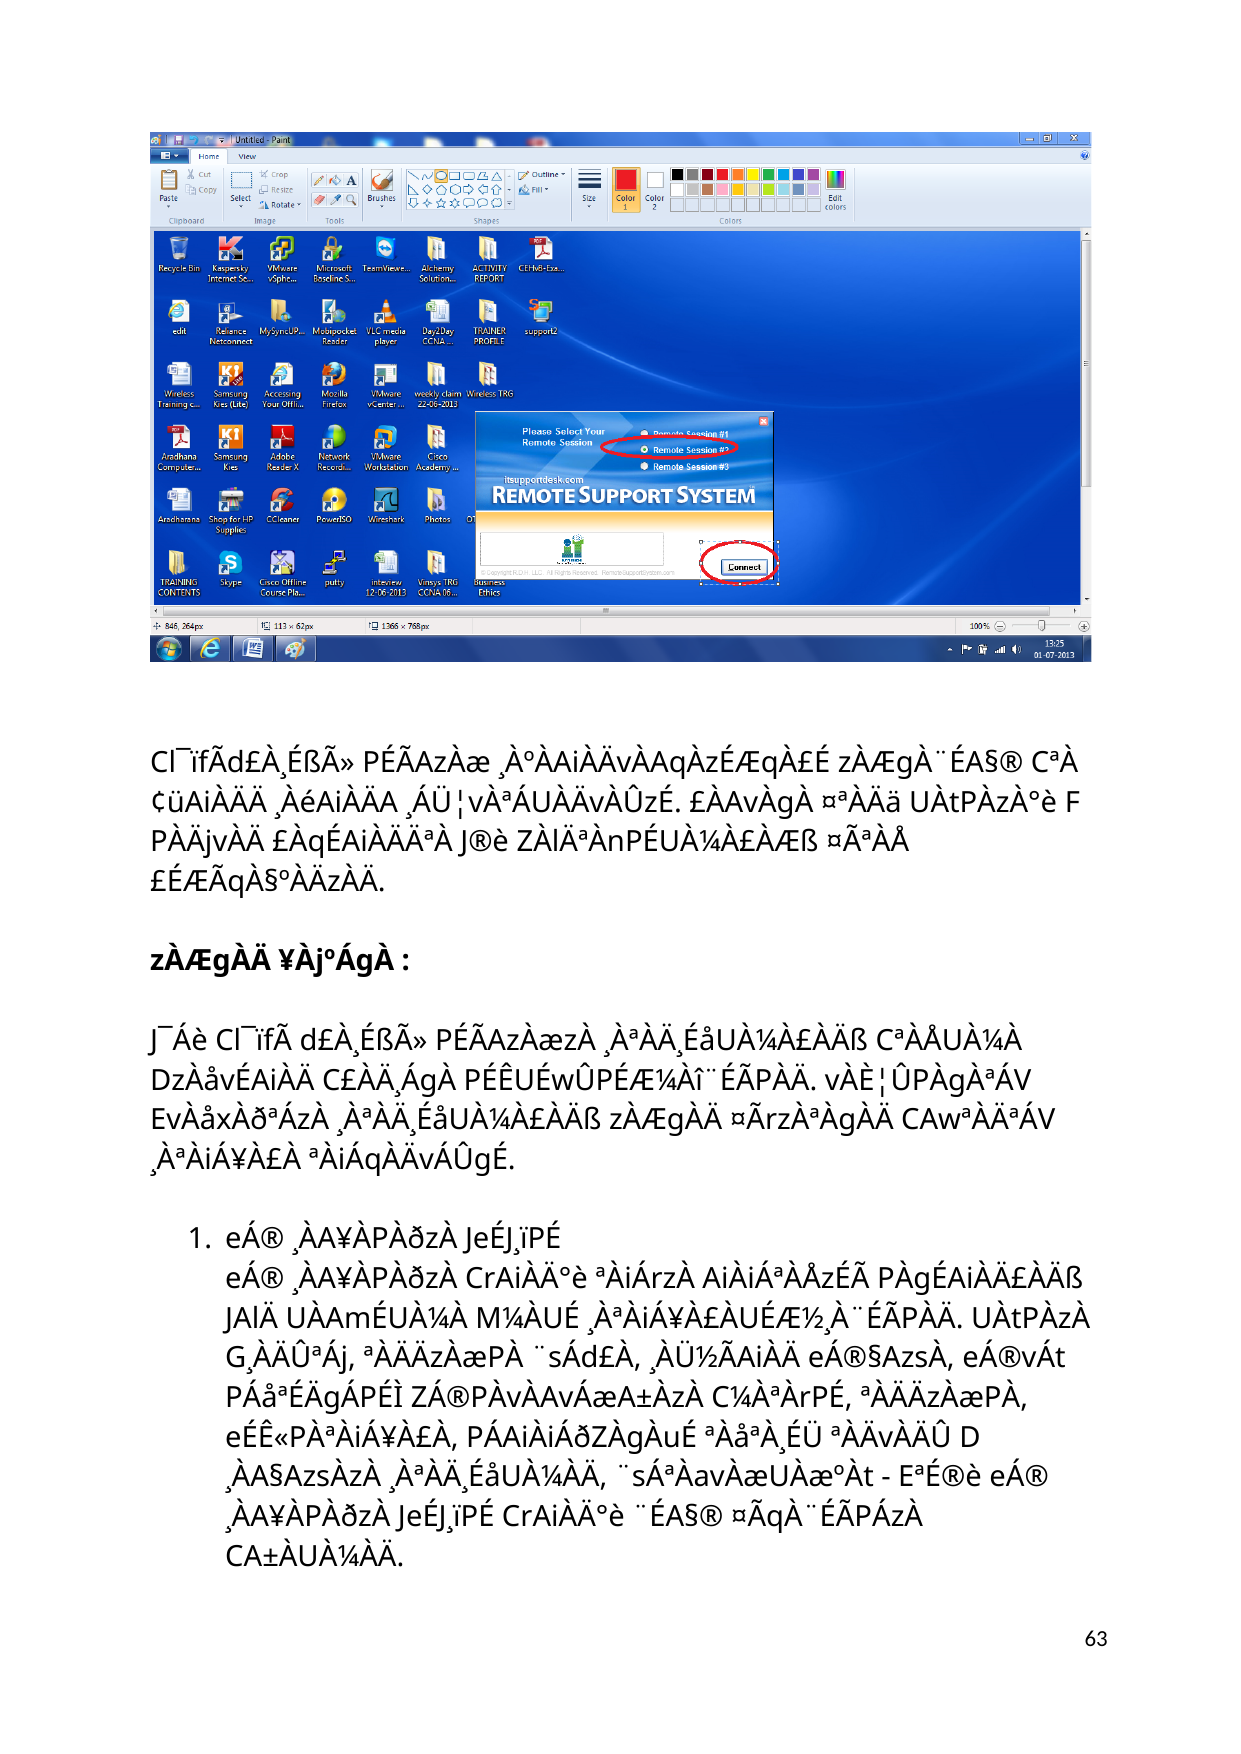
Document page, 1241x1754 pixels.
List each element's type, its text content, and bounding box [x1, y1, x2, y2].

text J¯Áè Cl¯ïfÃ d£À¸ÉßÃ» PÉÃAzÀæzÀ ¸ÀªÀÄ¸ÉåUÀ¼À£ÀÄß CªÀÅUÀ¼À DzÀåvÉAiÀÄ C£ÀÄ¸ÁgÀ PÉÊUÉwÛPÉÆ¼Àî¨ÉÃPÀÄ. vÀÈ¦ÛPÀgÀªÁV EvÀåxÀðªÁzÀ ¸ÀªÀÄ¸ÉåUÀ¼À£ÀÄß zÀÆgÀÄ ¤ÃrzÀªÀgÀÄ CAwªÀÄªÁV ¸ÀªÀiÁ¥À£À ªÀiÁqÀÄvÁÛgÉ. [150, 1019, 1107, 1178]
picture [150, 132, 1092, 662]
text eÁ® ¸ÀA¥ÀPÀðzÀ CrAiÀÄ°è ªÀiÁrzÀ AiÀiÁªÀÅzÉÃ PÀgÉAiÀÄ£ÀÄß JAlÄ UÀAmÉUÀ¼À M¼ÀUÉ ¸ÀªÀiÁ¥À£ÀUÉÆ½¸À¨ÉÃPÀÄ. UÀtPÀzÀ G¸ÀÄÛªÁj, ªÀÄÄzÀæPÀ ¨sÁd£À, ¸ÀÜ½ÃAiÀÄ eÁ®§AzsÀ, eÁ®vÁt PÁåªÉÄgÁPÉÌ ZÁ®PÀvÀAvÁæA±ÀzÀ C¼ÀªÀrPÉ, ªÀÄÄzÀæPÀ, eÉÊ«PÀªÀiÁ¥À£À, PÁAiÀiÁðZÀgÀuÉ ªÀåªÀ¸ÉÜ ªÀÄvÀÄÛ D ¸ÀA§AzsÀzÀ ¸ÀªÀÄ¸ÉåUÀ¼ÀÄ, ¨sÁªÀavÀæUÀæºÀt - EªÉ®è eÁ® ¸ÀA¥ÀPÀðzÀ JeÉJ¸ïPÉ CrAiÀÄ°è ¨ÉA§® ¤ÃqÀ¨ÉÃPÁzÀ CA±ÀUÀ¼ÀÄ. [225, 1257, 1107, 1575]
text Cl¯ïfÃd£À¸ÉßÃ» PÉÃAzÀæ ¸ÀºÀAiÀÄvÀAqÀzÉÆqÀ£É zÀÆgÀ¨ÉA§® CªÀ¢üAiÀÄÄ ¸ÀéAiÀÄA ¸ÁÜ¦vÀªÁUÀÄvÀÛzÉ. £ÀAvÀgÀ ¤ªÀÄä UÀtPÀzÀ°è F PÀÄjvÀÄ £ÀqÉAiÀÄÄªÀ J®è ZÀlÄªÀnPÉUÀ¼À£ÀÆß ¤ÃªÀÅ £ÉÆÃqÀ§ºÀÄzÀÄ. [150, 741, 1107, 900]
text zÀÆgÀÄ ¥ÀjºÁgÀ : [150, 940, 1107, 979]
list eÁ® ¸ÀA¥ÀPÀðzÀ JeÉJ¸ïPÉ [187, 1217, 1107, 1257]
